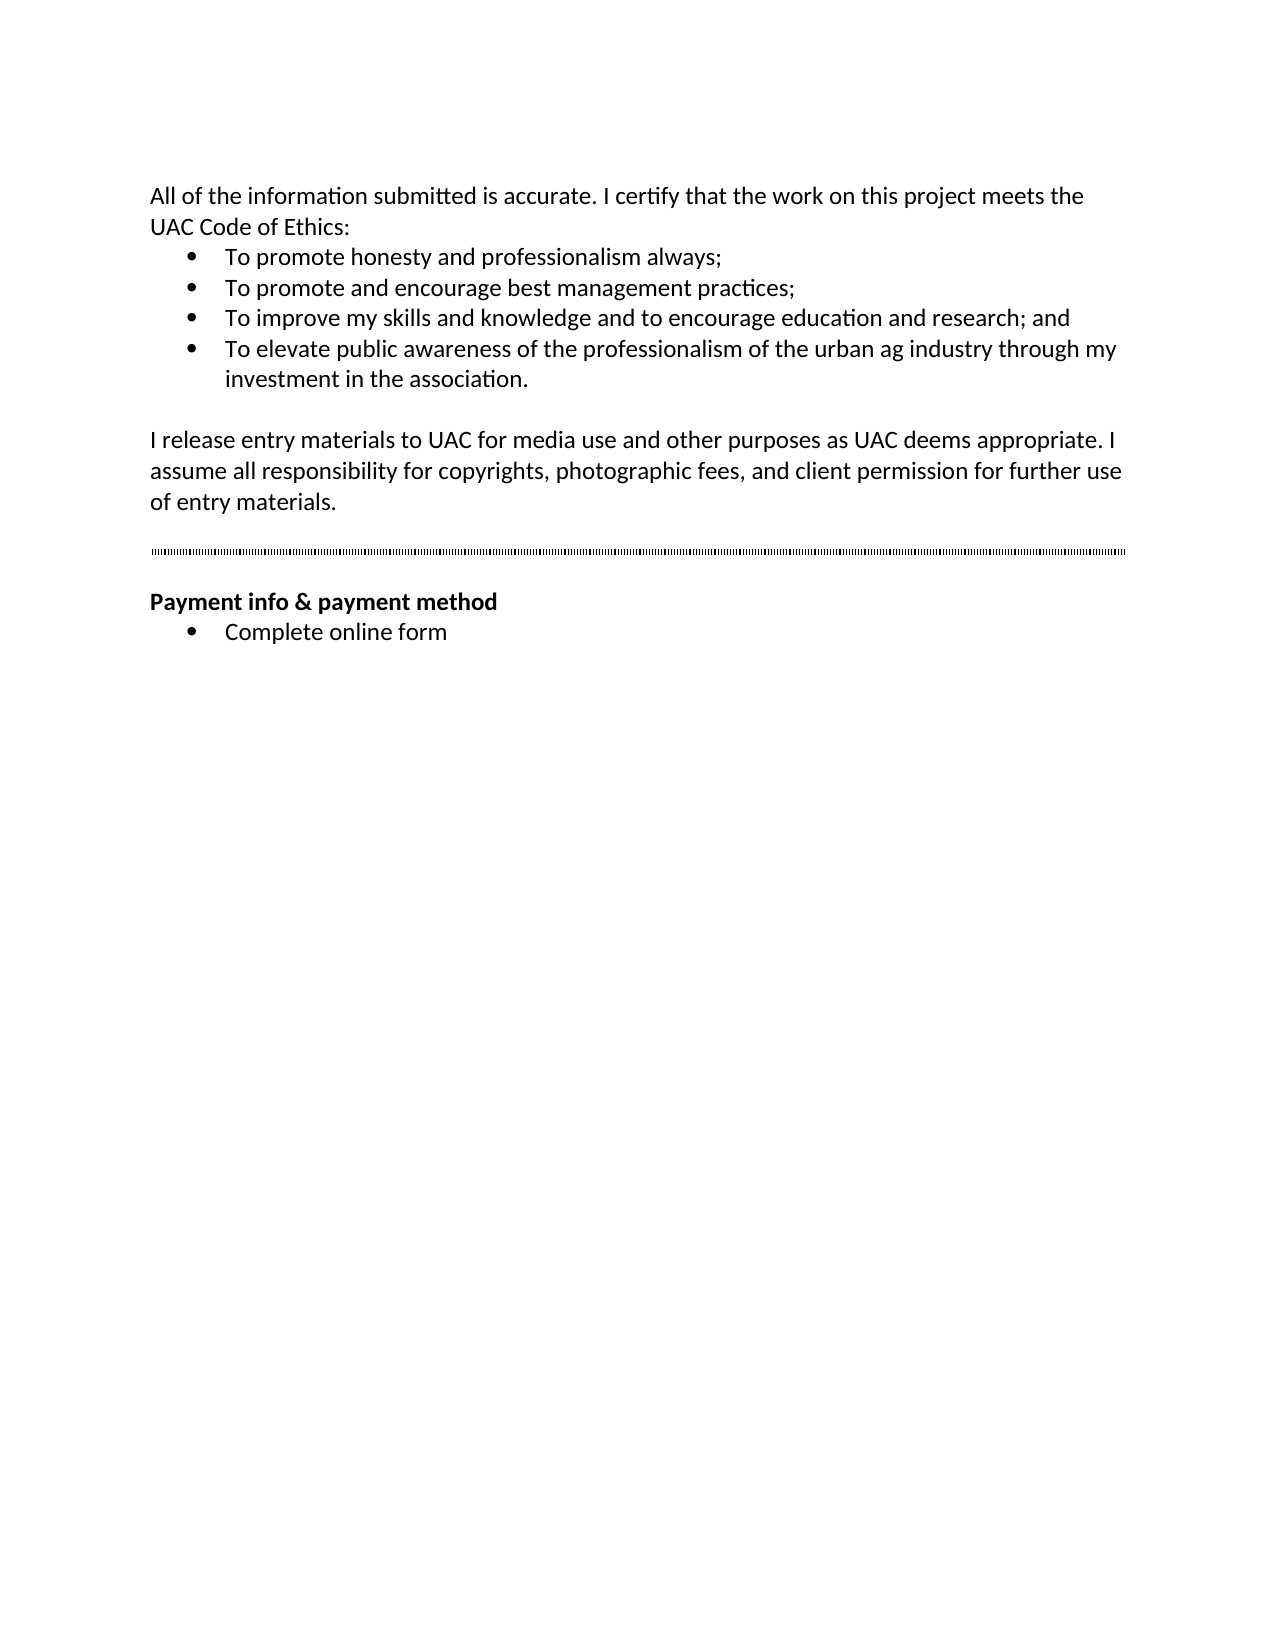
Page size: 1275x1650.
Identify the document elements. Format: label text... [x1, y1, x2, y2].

list To promote honesty and professionalism always; [187, 242, 1125, 272]
list To elevate public awareness of the professionalism of the urban ag industry through my investment in the association. [187, 333, 1125, 394]
list To promote and encourage best management practices; [187, 272, 1125, 303]
list Complete online form [187, 616, 1125, 647]
text Payment info & payment method [150, 586, 1125, 616]
text All of the information submitted is accurate. I certify that the work on this project meets the UAC Code of Ethics: [150, 181, 1125, 242]
text I release entry materials to UAC for media use and other purposes as UAC deems appropriate. I assume all responsibility for copyrights, photographic fees, and client permission for further use of entry materials. [150, 425, 1125, 516]
list To improve my skills and knowledge and to encourage education and research; and [187, 303, 1125, 333]
